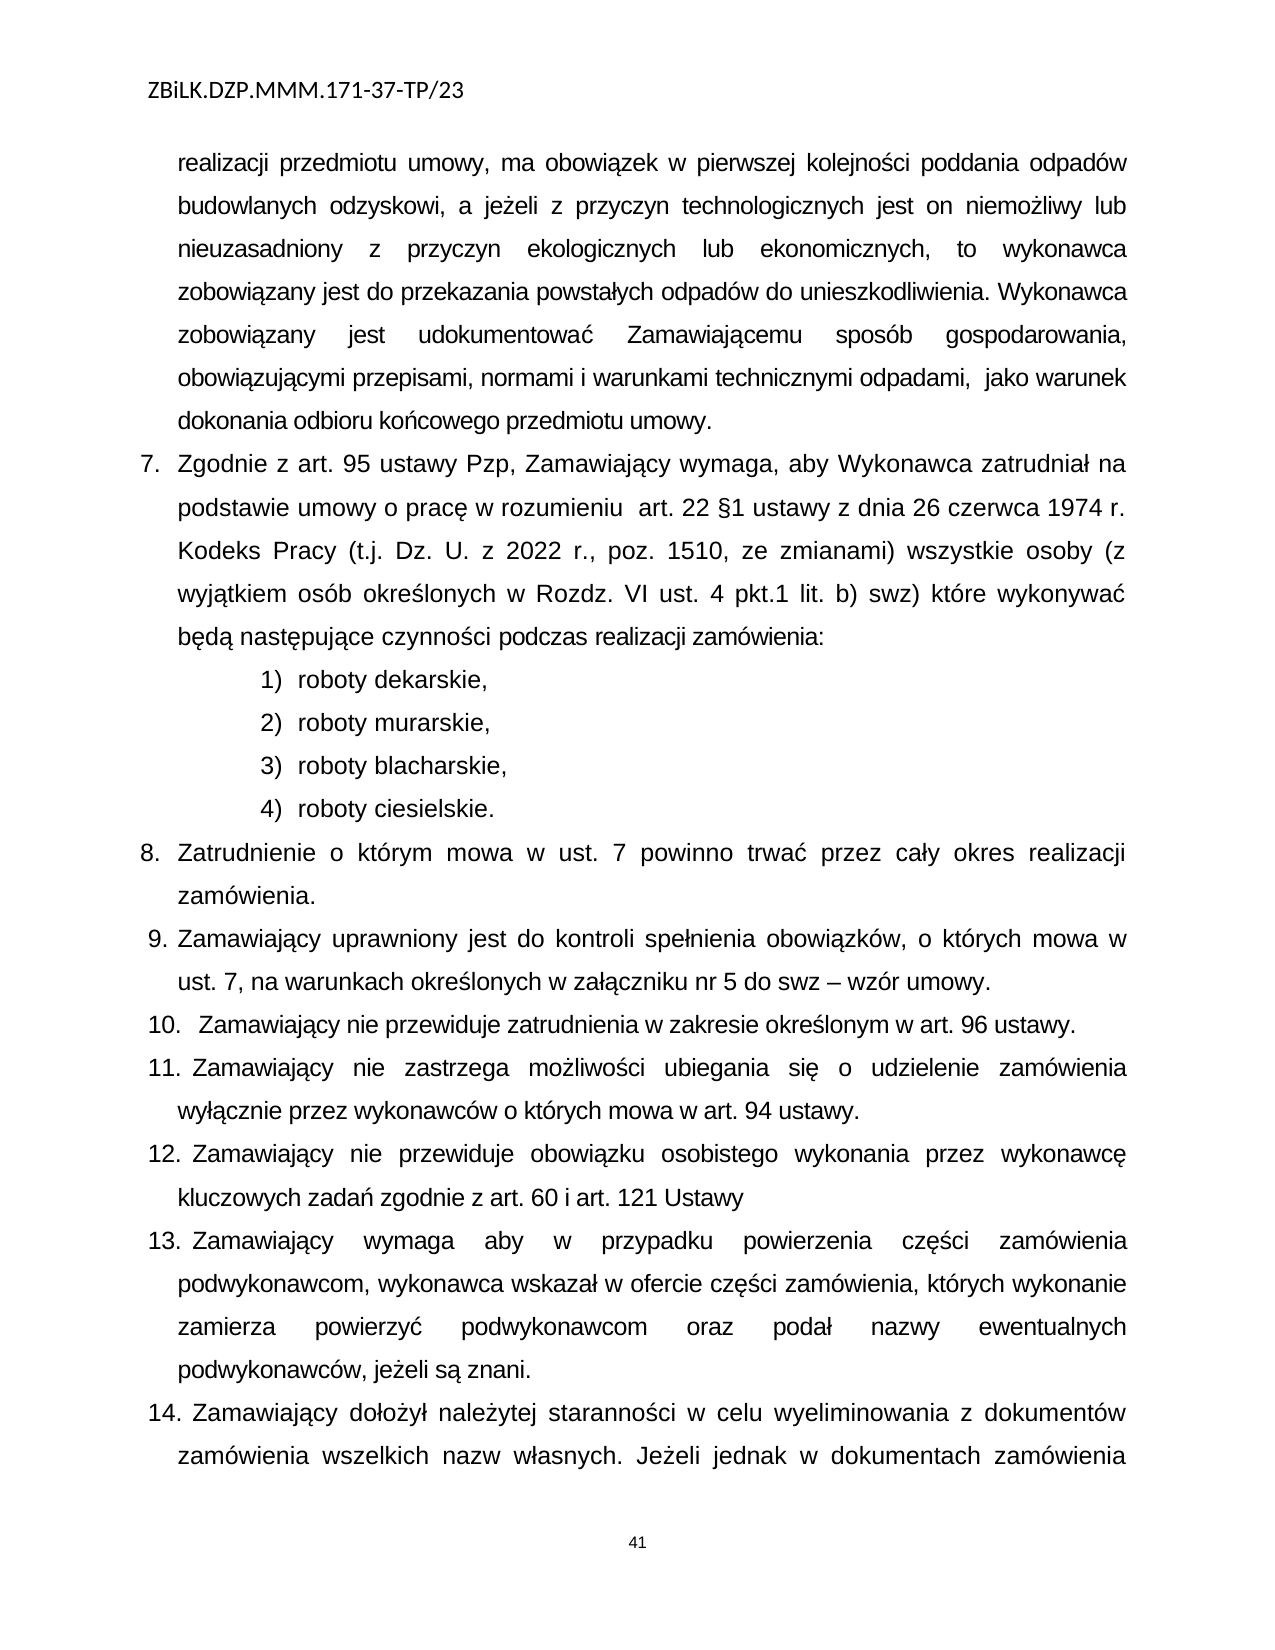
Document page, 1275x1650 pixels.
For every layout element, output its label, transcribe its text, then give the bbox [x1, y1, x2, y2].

list Zamawiający uprawniony jest do kontroli spełnienia obowiązków, o których mowa w ust. 7, na warunkach określonych w załączniku nr 5 do swz – wzór umowy. [148, 924, 1127, 996]
list Zamawiający wymaga aby w przypadku powierzenia części zamówienia podwykonawcom, wykonawca wskazał w ofercie części zamówienia, których wykonanie zamierza powierzyć podwykonawcom oraz podał nazwy ewentualnych podwykonawców, jeżeli są znani. [148, 1226, 1127, 1384]
list roboty ciesielskie. [260, 794, 1127, 823]
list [148, 1398, 1127, 1470]
list Zamawiający nie przewiduje zatrudnienia w zakresie określonym w art. 96 ustawy. [148, 1010, 1127, 1039]
list roboty dekarskie, [260, 665, 1127, 694]
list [140, 148, 1127, 435]
list roboty blacharskie, [260, 751, 1127, 780]
list Zgodnie z art. 95 ustawy Pzp, Zamawiający wymaga, aby Wykonawca zatrudniał na podstawie umowy o pracę w rozumieniu art. 22 §1 ustawy z dnia 26 czerwca 1974 r. Kodeks Pracy (t.j. Dz. U. z 2022 r., poz. 1510, ze zmianami) wszystkie osoby (z wyjątkiem osób określonych w Rozdz. VI ust. 4 pkt.1 lit. b) swz) które wykonywać będą następujące czynności podczas realizacji zamówienia: [140, 449, 1127, 651]
list Zamawiający nie zastrzega możliwości ubiegania się o udzielenie zamówienia wyłącznie przez wykonawców o których mowa w art. 94 ustawy. [148, 1053, 1127, 1125]
list Zamawiający nie przewiduje obowiązku osobistego wykonania przez wykonawcę kluczowych zadań zgodnie z art. 60 i art. 121 Ustawy [148, 1139, 1127, 1211]
list roboty murarskie, [260, 708, 1127, 737]
list Zatrudnienie o którym mowa w ust. 7 powinno trwać przez cały okres realizacji zamówienia. [140, 838, 1127, 909]
